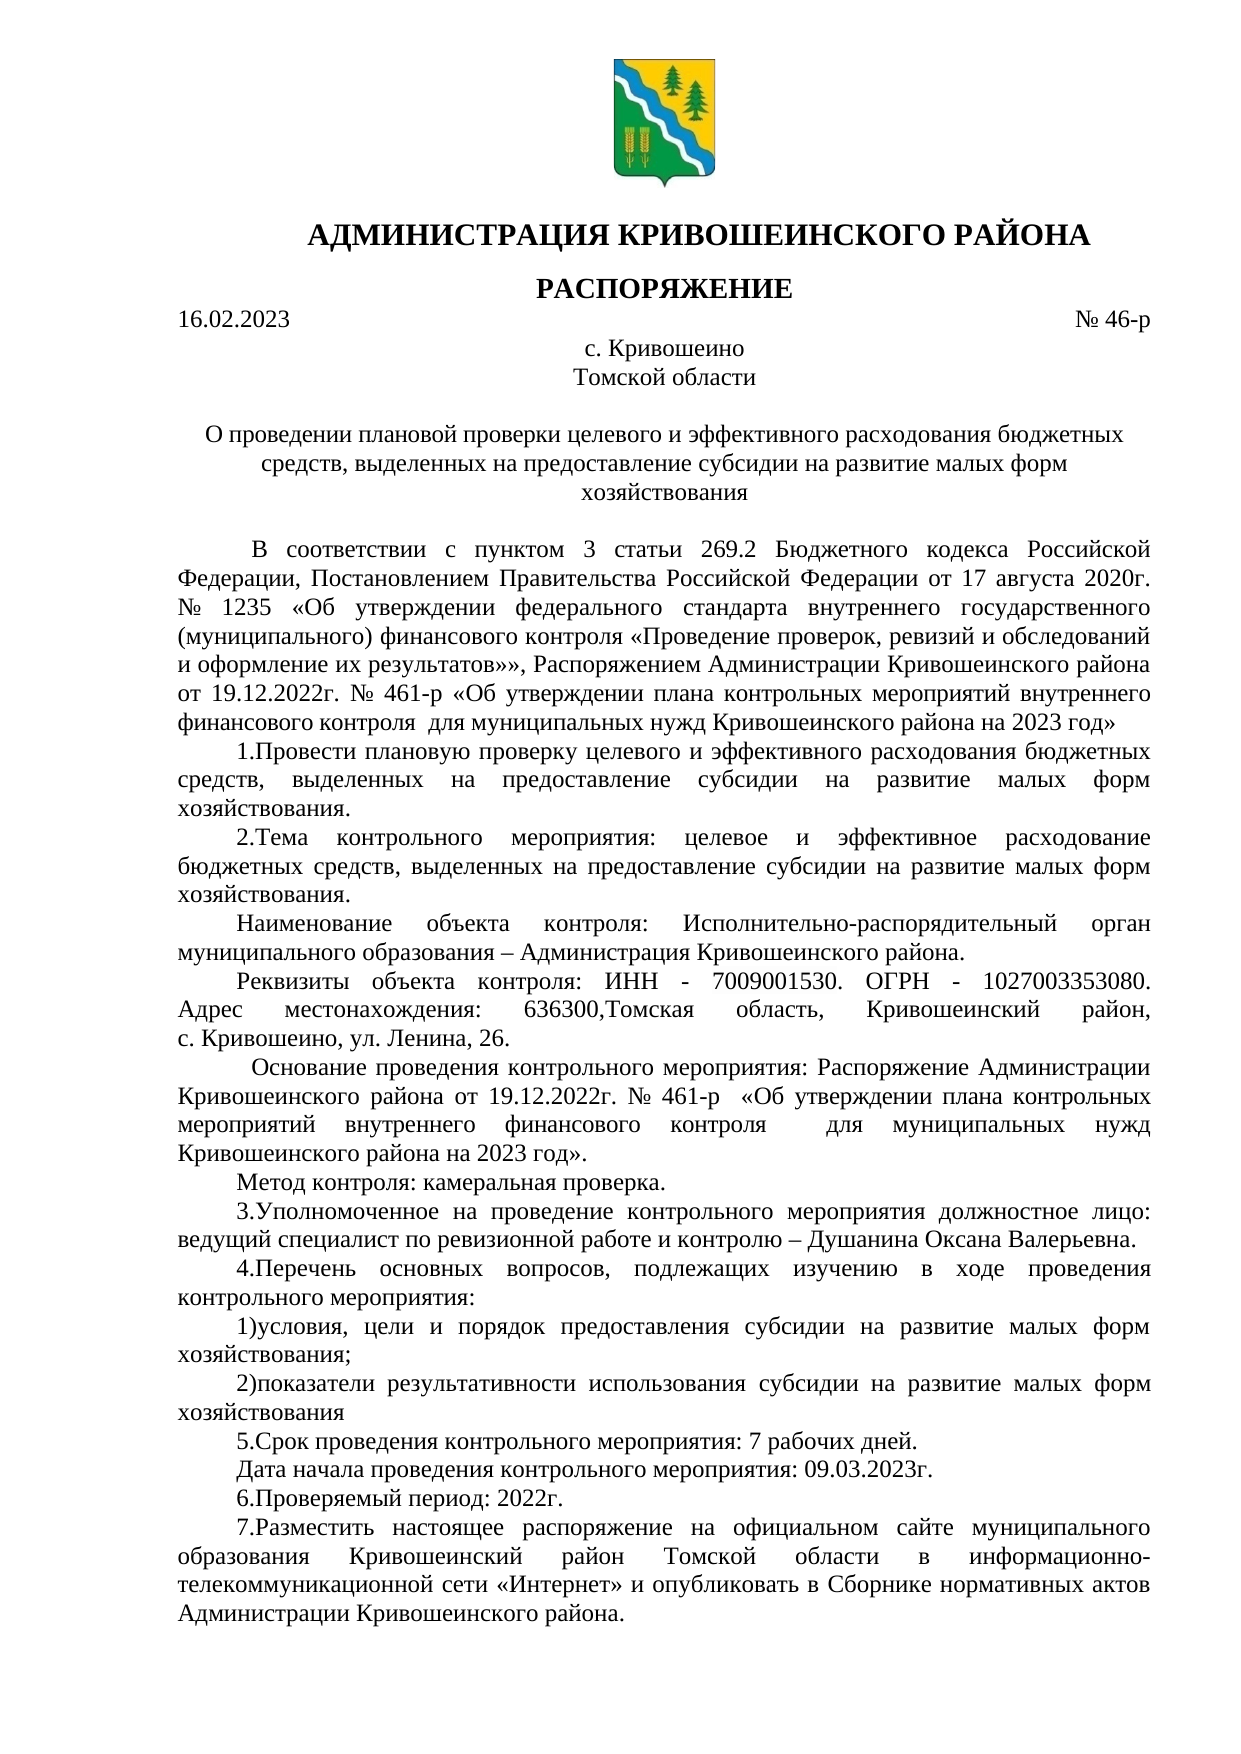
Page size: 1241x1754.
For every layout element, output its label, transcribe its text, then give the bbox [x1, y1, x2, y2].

text Основание проведения контрольного мероприятия: Распоряжение Администрации Кривошеинского района от 19.12.2022г. № 461-р «Об утверждении плана контрольных мероприятий внутреннего финансового контроля для муниципальных нужд Кривошеинского района на 2023 год». [177, 1052, 1151, 1167]
text Реквизиты объекта контроля: ИНН - 7009001530. ОГРН - 1027003353080. Адрес местонахождения: 636300,Томская область, Кривошеинский район, с. Кривошеино, ул. Ленина, 26. [177, 966, 1152, 1052]
title Томской области [177, 362, 1152, 391]
picture [613, 59, 716, 188]
text Дата начала проведения контрольного мероприятия: 09.03.2023г. [177, 1454, 1152, 1483]
subtitle АДМИНИСТРАЦИЯ КРИВОШЕИНСКОГО РАЙОНА [177, 216, 1152, 252]
title с. Кривошеино [177, 333, 1152, 362]
text Метод контроля: камеральная проверка. [177, 1167, 1152, 1196]
text 6.Проверяемый период: 2022г. [177, 1483, 1152, 1512]
text 1)условия, цели и порядок предоставления субсидии на развитие малых форм хозяйствования; [177, 1311, 1152, 1368]
text В соответствии с пунктом 3 статьи 269.2 Бюджетного кодекса Российской Федерации, Постановлением Правительства Российской Федерации от 17 августа 2020г. № 1235 «Об утверждении федерального стандарта внутреннего государственного (муниципального) финансового контроля «Проведение проверок, ревизий и обследований и оформление их результатов»», Распоряжением Администрации Кривошеинского района от 19.12.2022г. № 461-р «Об утверждении плана контрольных мероприятий внутреннего финансового контроля для муниципальных нужд Кривошеинского района на 2023 год» [177, 534, 1151, 736]
text 3.Уполномоченное на проведение контрольного мероприятия должностное лицо: ведущий специалист по ревизионной работе и контролю – Душанина Оксана Валерьевна. [177, 1196, 1152, 1253]
title 16.02.2023 № 46-р [177, 304, 1152, 333]
text Наименование объекта контроля: Исполнительно-распорядительный орган муниципального образования – Администрация Кривошеинского района. [177, 908, 1152, 966]
text О проведении плановой проверки целевого и эффективного расходования бюджетных средств, выделенных на предоставление субсидии на развитие малых форм хозяйствования [177, 419, 1152, 506]
text 1.Провести плановую проверку целевого и эффективного расходования бюджетных средств, выделенных на предоставление субсидии на развитие малых форм хозяйствования. [177, 736, 1152, 822]
text 2)показатели результативности использования субсидии на развитие малых форм хозяйствования [177, 1368, 1152, 1426]
text 2.Тема контрольного мероприятия: целевое и эффективное расходование бюджетных средств, выделенных на предоставление субсидии на развитие малых форм хозяйствования. [177, 822, 1152, 908]
text 4.Перечень основных вопросов, подлежащих изучению в ходе проведения контрольного мероприятия: [177, 1253, 1152, 1311]
text 5.Срок проведения контрольного мероприятия: 7 рабочих дней. [177, 1426, 1152, 1454]
text РАСПОРЯЖЕНИЕ [177, 271, 1152, 304]
text 7.Разместить настоящее распоряжение на официальном сайте муниципального образования Кривошеинский район Томской области в информационно-телекоммуникационной сети «Интернет» и опубликовать в Сборнике нормативных актов Администрации Кривошеинского района. [177, 1512, 1152, 1627]
